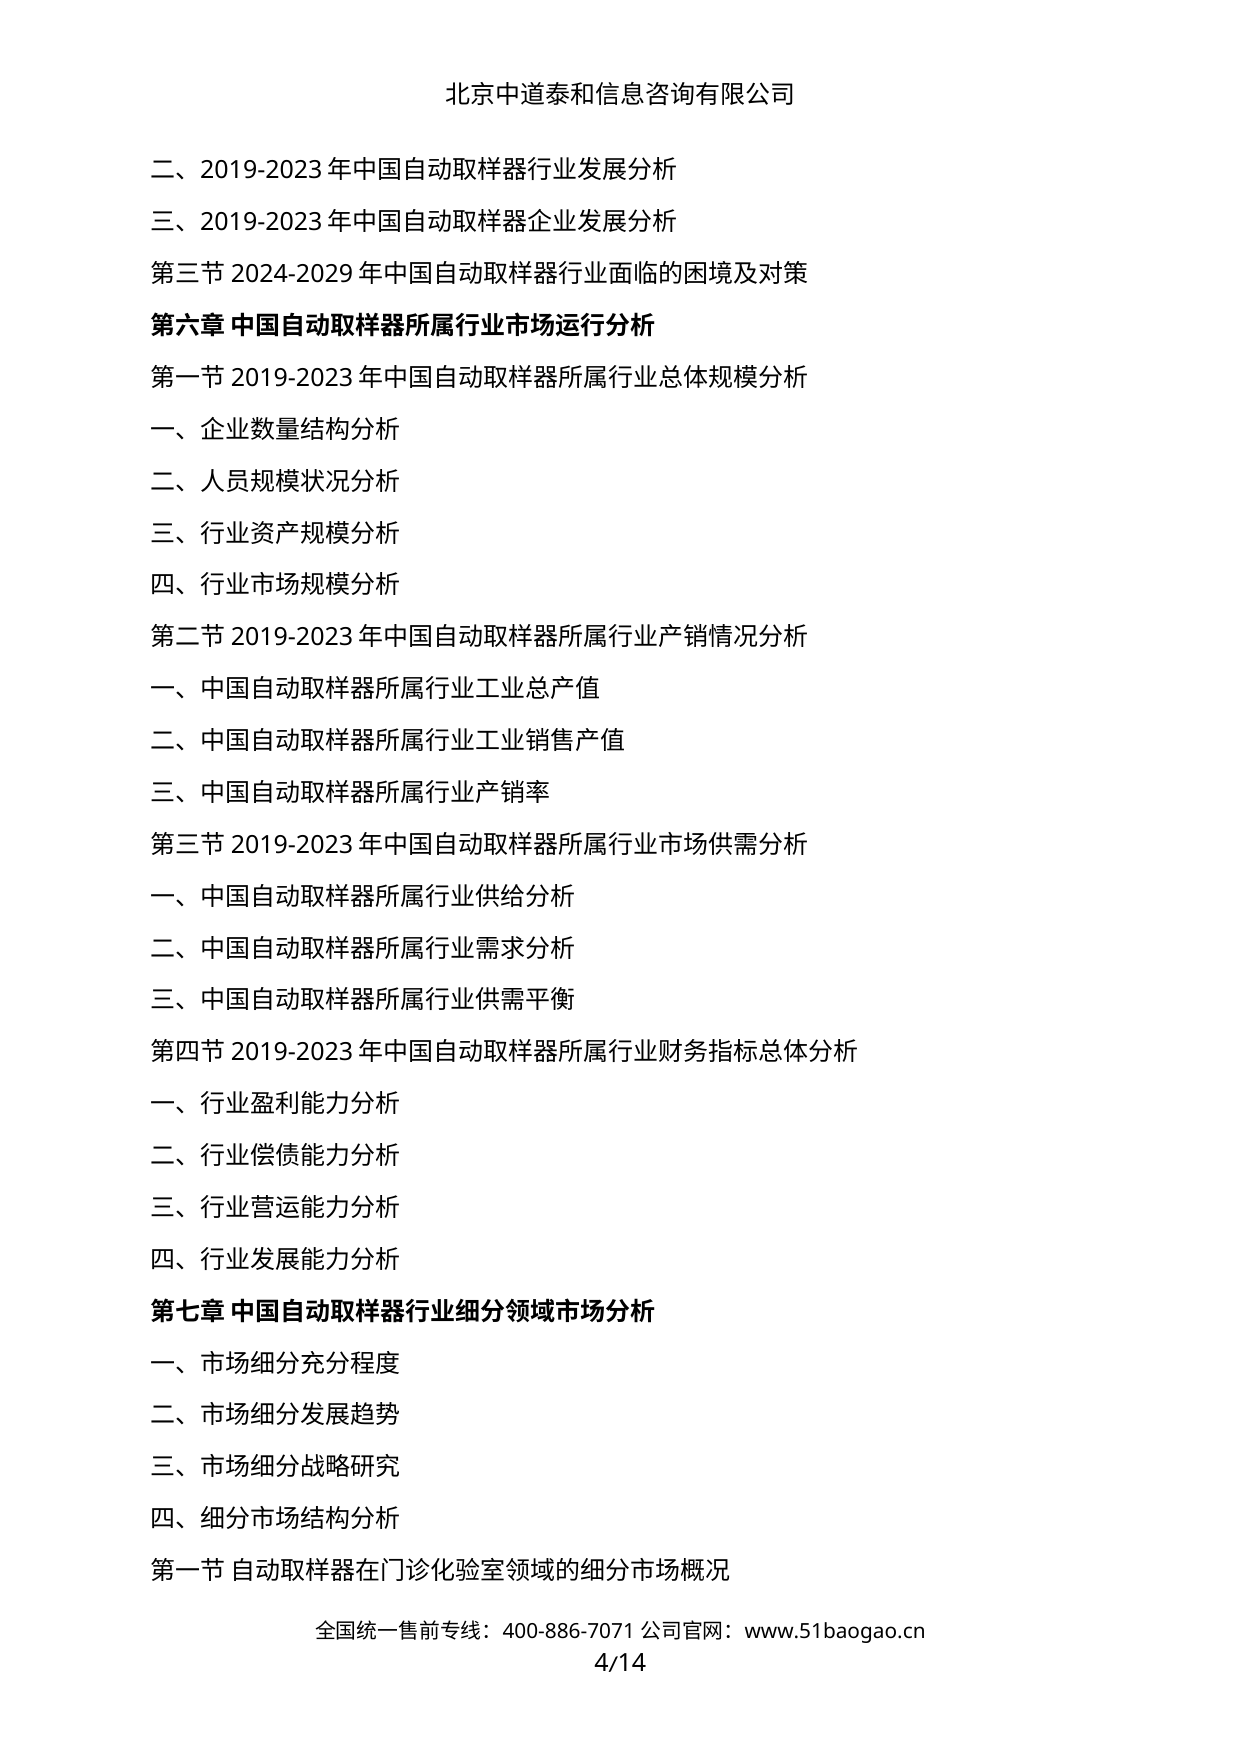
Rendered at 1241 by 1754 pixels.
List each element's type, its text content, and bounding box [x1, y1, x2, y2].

text 三、行业营运能力分析 [150, 1187, 1090, 1224]
text 二、2019-2023年中国自动取样器行业发展分析 [150, 150, 1090, 186]
text 第三节 2019-2023年中国自动取样器所属行业市场供需分析 [150, 824, 1090, 861]
text 第三节 2024-2029年中国自动取样器行业面临的困境及对策 [150, 254, 1090, 290]
text 第一节 2019-2023年中国自动取样器所属行业总体规模分析 [150, 357, 1090, 394]
text 一、中国自动取样器所属行业供给分析 [150, 876, 1090, 912]
text 二、人员规模状况分析 [150, 461, 1090, 497]
text 三、市场细分战略研究 [150, 1447, 1090, 1483]
text 第一节 自动取样器在门诊化验室领域的细分市场概况 [150, 1551, 1090, 1587]
text 二、中国自动取样器所属行业需求分析 [150, 928, 1090, 964]
text 三、2019-2023年中国自动取样器企业发展分析 [150, 202, 1090, 238]
text 二、行业偿债能力分析 [150, 1136, 1090, 1172]
text 第四节 2019-2023年中国自动取样器所属行业财务指标总体分析 [150, 1032, 1090, 1068]
text 三、行业资产规模分析 [150, 513, 1090, 549]
text 二、市场细分发展趋势 [150, 1395, 1090, 1431]
text 一、中国自动取样器所属行业工业总产值 [150, 669, 1090, 705]
text 一、行业盈利能力分析 [150, 1084, 1090, 1120]
text 第六章 中国自动取样器所属行业市场运行分析 [150, 306, 1090, 342]
text 一、市场细分充分程度 [150, 1343, 1090, 1379]
text 一、企业数量结构分析 [150, 409, 1090, 446]
text 第二节 2019-2023年中国自动取样器所属行业产销情况分析 [150, 617, 1090, 653]
text 三、中国自动取样器所属行业产销率 [150, 772, 1090, 809]
text 二、中国自动取样器所属行业工业销售产值 [150, 721, 1090, 757]
text 四、行业发展能力分析 [150, 1239, 1090, 1276]
text 四、行业市场规模分析 [150, 565, 1090, 601]
text 三、中国自动取样器所属行业供需平衡 [150, 980, 1090, 1016]
text 第七章 中国自动取样器行业细分领域市场分析 [150, 1291, 1090, 1327]
text 四、细分市场结构分析 [150, 1499, 1090, 1535]
